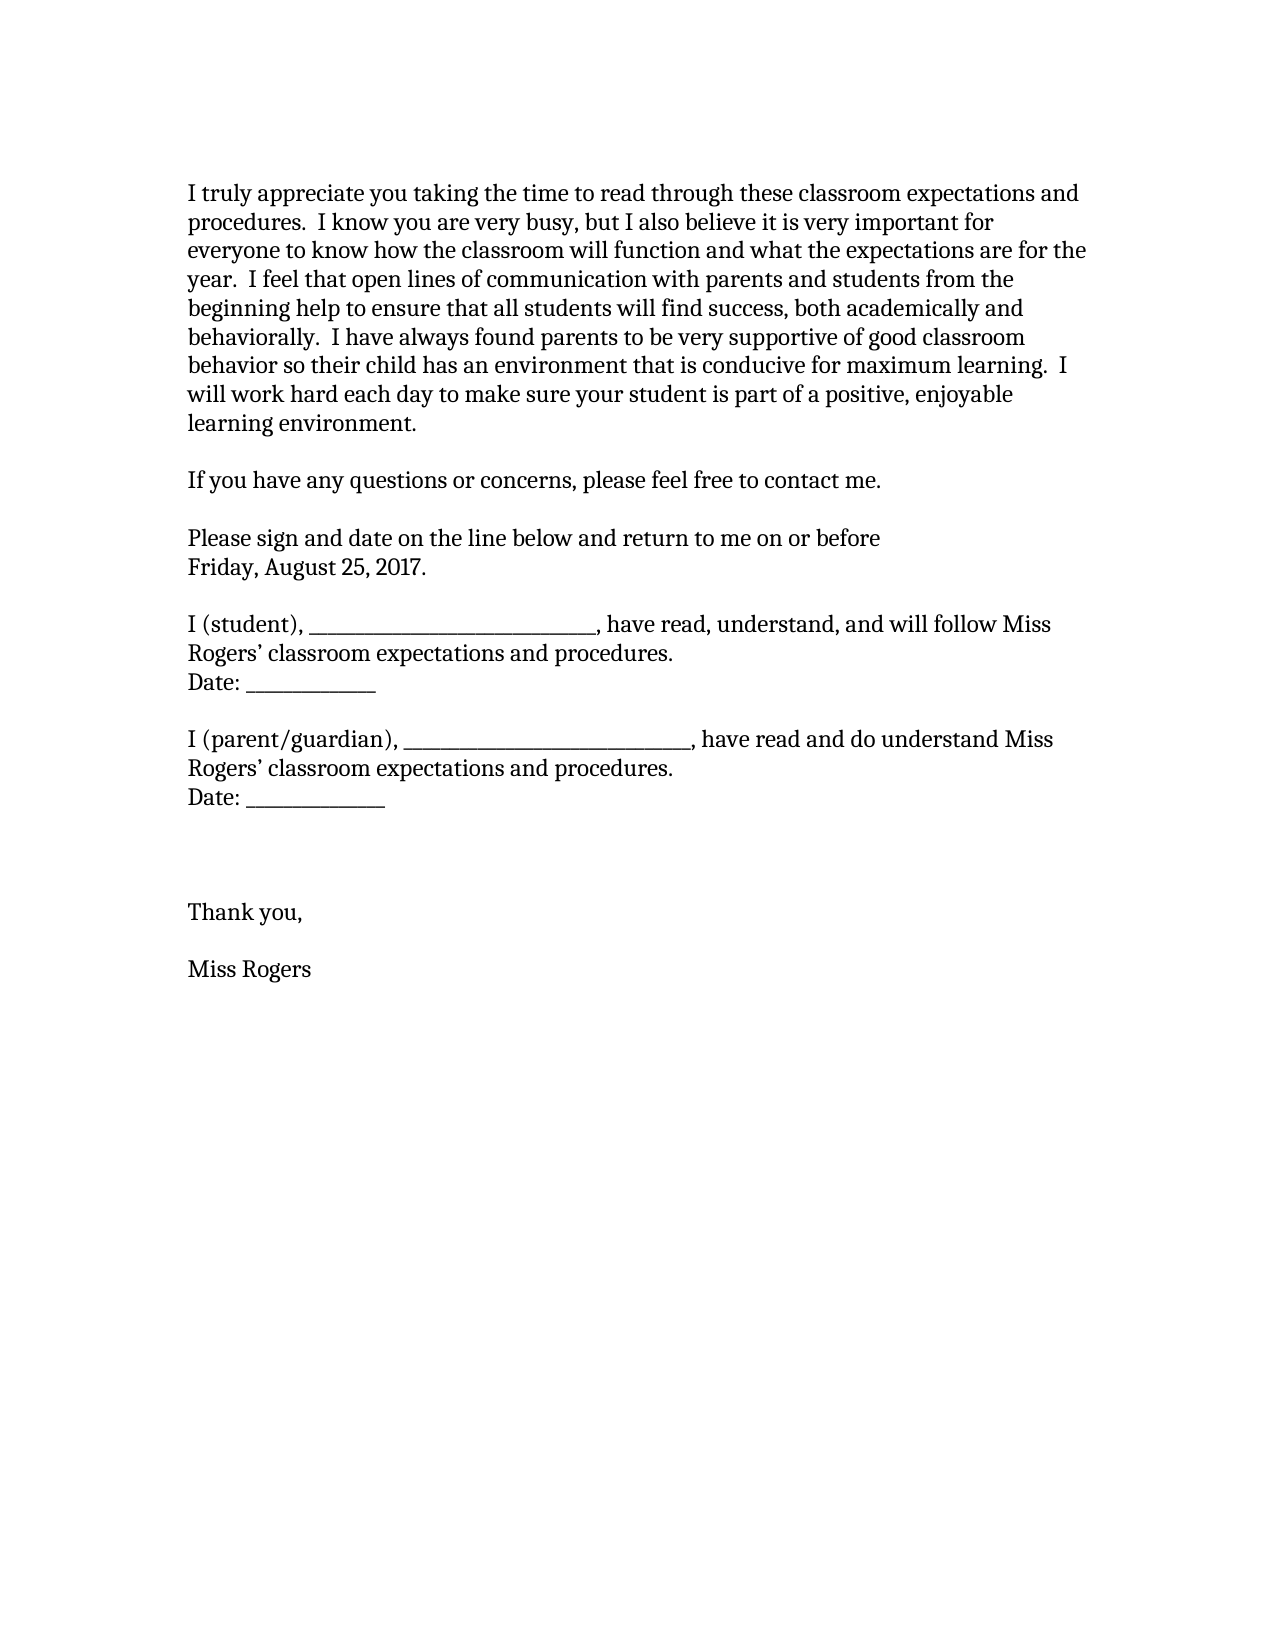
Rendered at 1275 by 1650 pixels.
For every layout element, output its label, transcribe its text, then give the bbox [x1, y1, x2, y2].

text If you have any questions or concerns, please feel free to contact me. [187, 466, 1087, 495]
text Thank you, [187, 897, 1087, 926]
text Please sign and date on the line below and return to me on or before [187, 524, 1087, 552]
text I (student), _______________________________, have read, understand, and will follow Miss Rogers’ classroom expectations and procedures. [187, 610, 1087, 667]
text Date: _______________ [187, 782, 1087, 811]
text Date: ______________ [187, 667, 1087, 696]
text I truly appreciate you taking the time to read through these classroom expectations and procedures. I know you are very busy, but I also believe it is very important for everyone to know how the classroom will function and what the expectations are for the year. I feel that open lines of communication with parents and students from the beginning help to ensure that all students will find success, both academically and behaviorally. I have always found parents to be very supportive of good classroom behavior so their child has an environment that is conducive for maximum learning. I will work hard each day to make sure your student is part of a positive, enjoyable learning environment. [187, 179, 1087, 437]
text Miss Rogers [187, 955, 1087, 984]
text I (parent/guardian), _______________________________, have read and do understand Miss Rogers’ classroom expectations and procedures. [187, 725, 1087, 782]
text Friday, August 25, 2017. [187, 552, 1087, 581]
